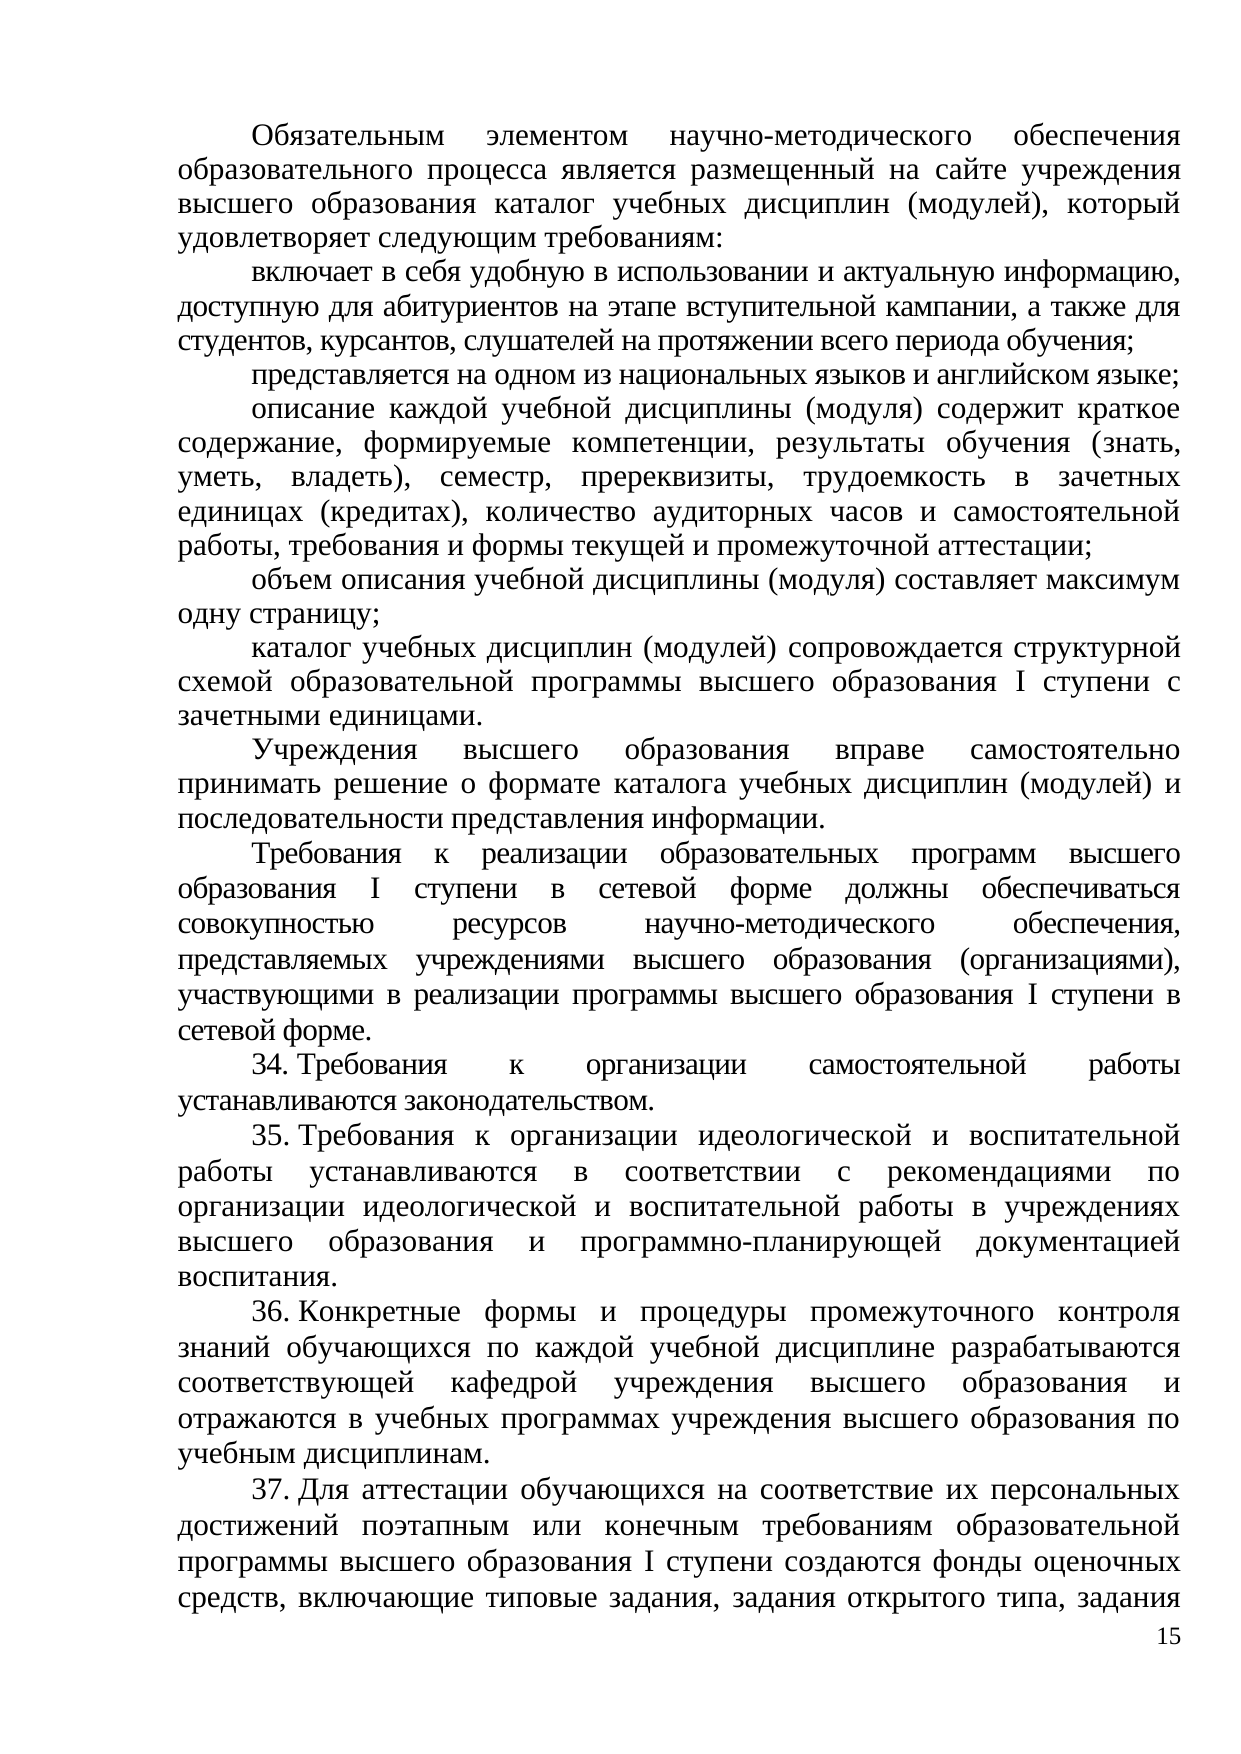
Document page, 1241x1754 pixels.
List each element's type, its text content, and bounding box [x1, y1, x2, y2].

text объем описания учебной дисциплины (модуля) составляет максимум одну страницу; [177, 562, 1181, 630]
text 34. Требования к организации самостоятельной работы устанавливаются законодательством. [177, 1047, 1181, 1117]
text описание каждой учебной дисциплины (модуля) содержит краткое содержание, формируемые компетенции, результаты обучения (знать, уметь, владеть), семестр, пререквизиты, трудоемкость в зачетных единицах (кредитах), количество аудиторных часов и самостоятельной работы, требования и формы текущей и промежуточной аттестации; [177, 391, 1181, 562]
text представляется на одном из национальных языков и английском языке; [177, 357, 1181, 391]
text 36. Конкретные формы и процедуры промежуточного контроля знаний обучающихся по каждой учебной дисциплине разрабатываются соответствующей кафедрой учреждения высшего образования и отражаются в учебных программах учреждения высшего образования по учебным дисциплинам. [177, 1294, 1181, 1470]
text включает в себя удобную в использовании и актуальную информацию, доступную для абитуриентов на этапе вступительной кампании, а также для студентов, курсантов, слушателей на протяжении всего периода обучения; [177, 255, 1181, 357]
text Обязательным элементом научно-методического обеспечения образовательного процесса является размещенный на сайте учреждения высшего образования каталог учебных дисциплин (модулей), который удовлетворяет следующим требованиям: [177, 118, 1181, 255]
text каталог учебных дисциплин (модулей) сопровождается структурной схемой образовательной программы высшего образования I ступени с зачетными единицами. [177, 630, 1181, 732]
text Требования к реализации образовательных программ высшего образования I ступени в сетевой форме должны обеспечиваться совокупностью ресурсов научно-методического обеспечения, представляемых учреждениями высшего образования (организациями), участвующими в реализации программы высшего образования I ступени в сетевой форме. [177, 835, 1181, 1047]
text Учреждения высшего образования вправе самостоятельно принимать решение о формате каталога учебных дисциплин (модулей) и последовательности представления информации. [177, 732, 1181, 835]
text 35. Требования к организации идеологической и воспитательной работы устанавливаются в соответствии с рекомендациями по организации идеологической и воспитательной работы в учреждениях высшего образования и программно-планирующей документацией воспитания. [177, 1117, 1181, 1294]
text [177, 1470, 1181, 1614]
